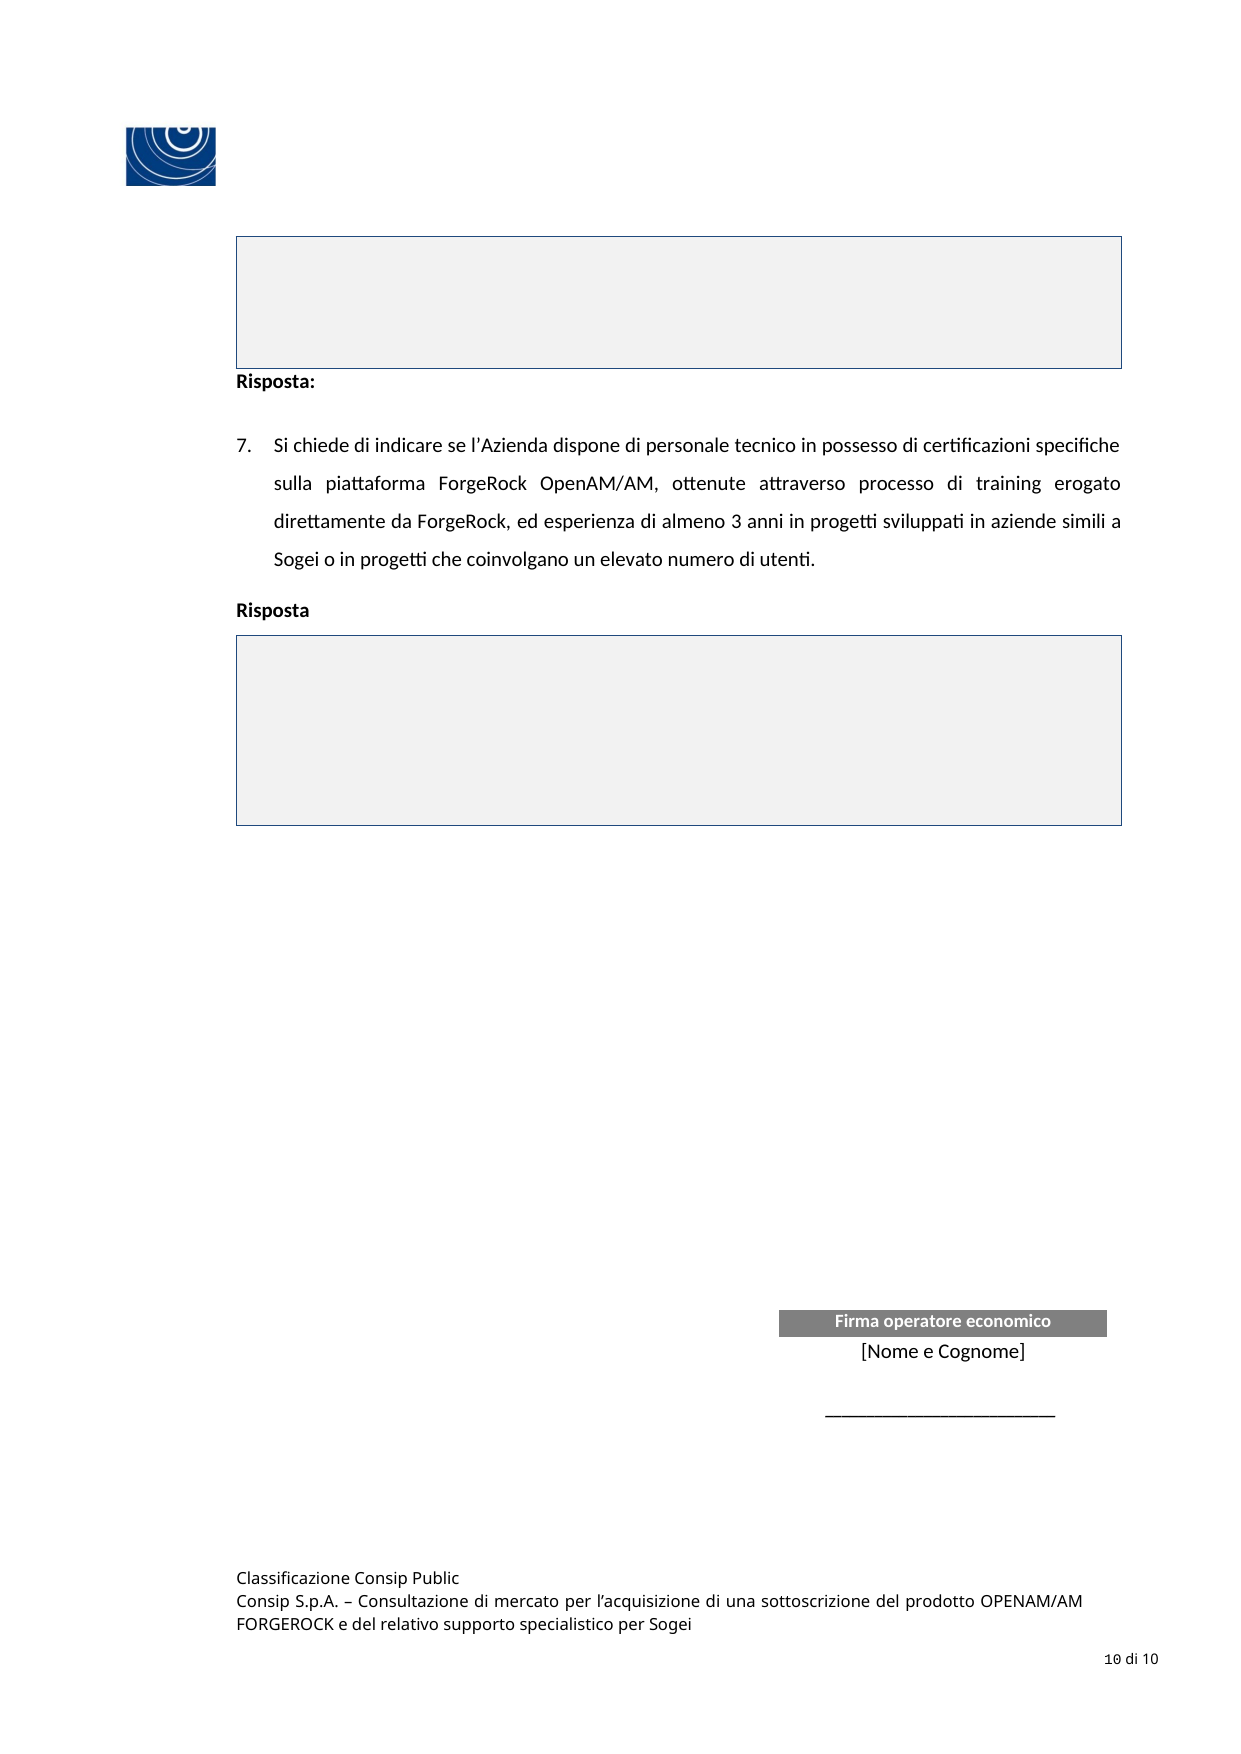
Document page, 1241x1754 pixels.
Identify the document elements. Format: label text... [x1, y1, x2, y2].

table_header [237, 636, 1121, 825]
list Si chiede di indicare se l’Azienda dispone di personale tecnico in possesso di certificazioni specifiche sulla piattaforma ForgeRock OpenAM/AM, ottenute attraverso processo di training erogato direttamente da ForgeRock, ed esperienza di almeno 3 anni in progetti sviluppati in aziende simili a Sogei o in progetti che coinvolgano un elevato numero di utenti. [236, 432, 1122, 572]
table_cell ____________________________ [779, 1364, 1107, 1421]
picture [0, 0, 216, 184]
table_cell [Nome e Cognome] [779, 1339, 1107, 1364]
text Risposta [236, 597, 1122, 623]
table_header Firma operatore economico [779, 1310, 1107, 1337]
text Risposta: [236, 369, 1122, 394]
table_header [237, 237, 1121, 368]
